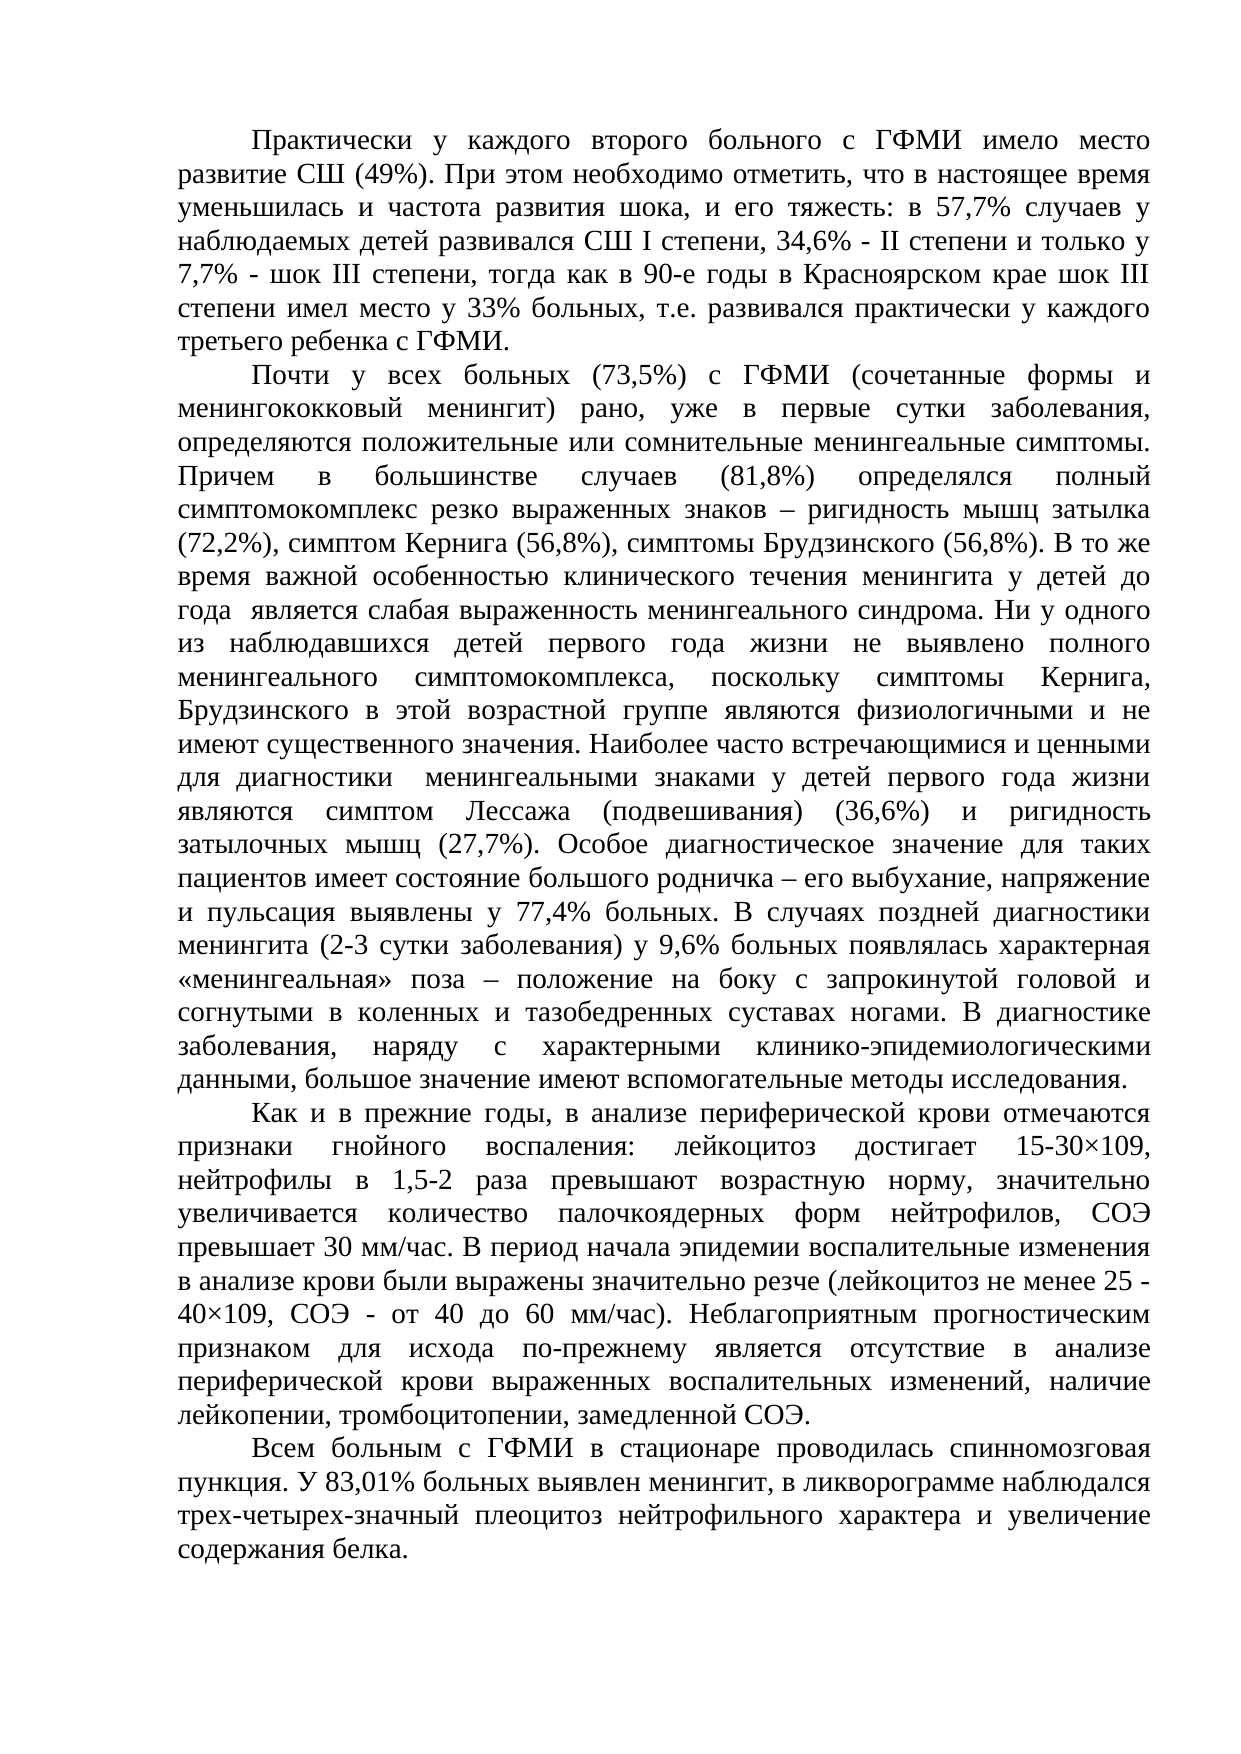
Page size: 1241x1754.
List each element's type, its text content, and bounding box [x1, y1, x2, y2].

text Как и в прежние годы, в анализе периферической крови отмечаются признаки гнойного воспаления: лейкоцитоз достигает 15-30×109, нейтрофилы в 1,5-2 раза превышают возрастную норму, значительно увеличивается количество палочкоядерных форм нейтрофилов, СОЭ превышает 30 мм/час. В период начала эпидемии воспалительные изменения в анализе крови были выражены значительно резче (лейкоцитоз не менее 25 - 40×109, СОЭ - от 40 до 60 мм/час). Неблагоприятным прогностическим признаком для исхода по-прежнему является отсутствие в анализе периферической крови выраженных воспалительных изменений, наличие лейкопении, тромбоцитопении, замедленной СОЭ. [177, 1095, 1152, 1430]
text Почти у всех больных (73,5%) с ГФМИ (сочетанные формы и менингококковый менингит) рано, уже в первые сутки заболевания, определяются положительные или сомнительные менингеальные симптомы. Причем в большинстве случаев (81,8%) определялся полный симптомокомплекс резко выраженных знаков – ригидность мышц затылка (72,2%), симптом Кернига (56,8%), симптомы Брудзинского (56,8%). В то же время важной особенностью клинического течения менингита у детей до года является слабая выраженность менингеального синдрома. Ни у одного из наблюдавшихся детей первого года жизни не выявлено полного менингеального симптомокомплекса, поскольку симптомы Кернига, Брудзинского в этой возрастной группе являются физиологичными и не имеют существенного значения. Наиболее часто встречающимися и ценными для диагностики менингеальными знаками у детей первого года жизни являются симптом Лессажа (подвешивания) (36,6%) и ригидность затылочных мышц (27,7%). Особое диагностическое значение для таких пациентов имеет состояние большого родничка – его выбухание, напряжение и пульсация выявлены у 77,4% больных. В случаях поздней диагностики менингита (2-3 сутки заболевания) у 9,6% больных появлялась характерная «менингеальная» поза – положение на боку с запрокинутой головой и согнутыми в коленных и тазобедренных суставах ногами. В диагностике заболевания, наряду с характерными клинико-эпидемиологическими данными, большое значение имеют вспомогательные методы исследования. [177, 357, 1152, 1095]
text Практически у каждого второго больного с ГФМИ имело место развитие СШ (49%). При этом необходимо отметить, что в настоящее время уменьшилась и частота развития шока, и его тяжесть: в 57,7% случаев у наблюдаемых детей развивался СШ I степени, 34,6% - II степени и только у 7,7% - шок III степени, тогда как в 90-е годы в Красноярском крае шок III степени имел место у 33% больных, т.е. развивался практически у каждого третьего ребенка с ГФМИ. [177, 122, 1152, 357]
text Всем больным с ГФМИ в стационаре проводилась спинномозговая пункция. У 83,01% больных выявлен менингит, в ликворограмме наблюдался трех-четырех-значный плеоцитоз нейтрофильного характера и увеличение содержания белка. [177, 1430, 1152, 1564]
